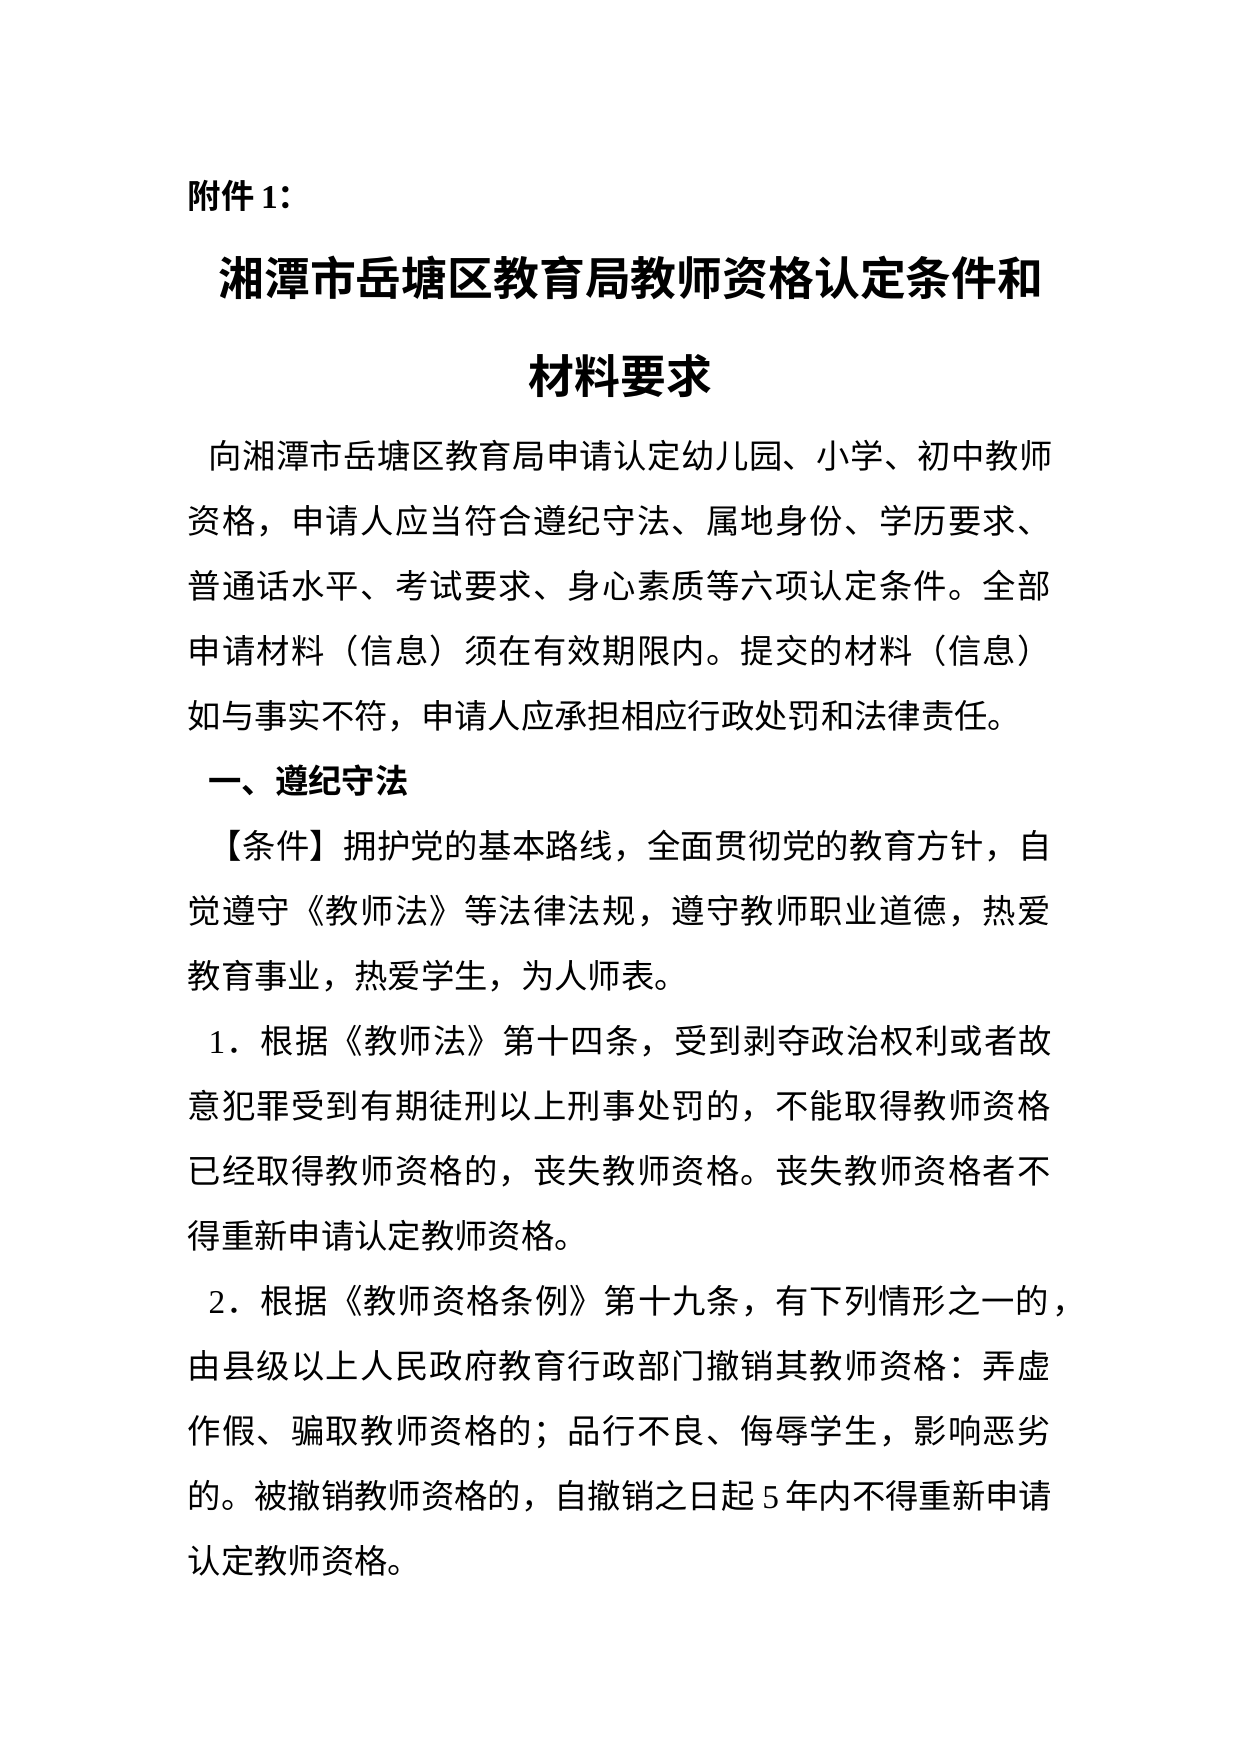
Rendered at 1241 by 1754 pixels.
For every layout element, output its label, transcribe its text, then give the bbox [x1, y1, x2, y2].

text 一、遵纪守法 [187, 747, 1053, 812]
text 2．根据《教师资格条例》第十九条，有下列情形之一的，由县级以上人民政府教育行政部门撤销其教师资格：弄虚作假、骗取教师资格的；品行不良、侮辱学生，影响恶劣的。被撤销教师资格的，自撤销之日起5年内不得重新申请认定教师资格。 [187, 1267, 1053, 1592]
text 【条件】拥护党的基本路线，全面贯彻党的教育方针，自觉遵守《教师法》等法律法规，遵守教师职业道德，热爱教育事业，热爱学生，为人师表。 [187, 812, 1053, 1007]
text 附件1： [187, 162, 1053, 227]
text 1．根据《教师法》第十四条，受到剥夺政治权利或者故意犯罪受到有期徒刑以上刑事处罚的，不能取得教师资格；已经取得教师资格的，丧失教师资格。丧失教师资格者不得重新申请认定教师资格。 [187, 1007, 1053, 1267]
text 湘潭市岳塘区教育局教师资格认定条件和材料要求 [187, 227, 1053, 422]
text 向湘潭市岳塘区教育局申请认定幼儿园、小学、初中教师资格，申请人应当符合遵纪守法、属地身份、学历要求、普通话水平、考试要求、身心素质等六项认定条件。全部申请材料（信息）须在有效期限内。提交的材料（信息）如与事实不符，申请人应承担相应行政处罚和法律责任。 [187, 422, 1053, 747]
